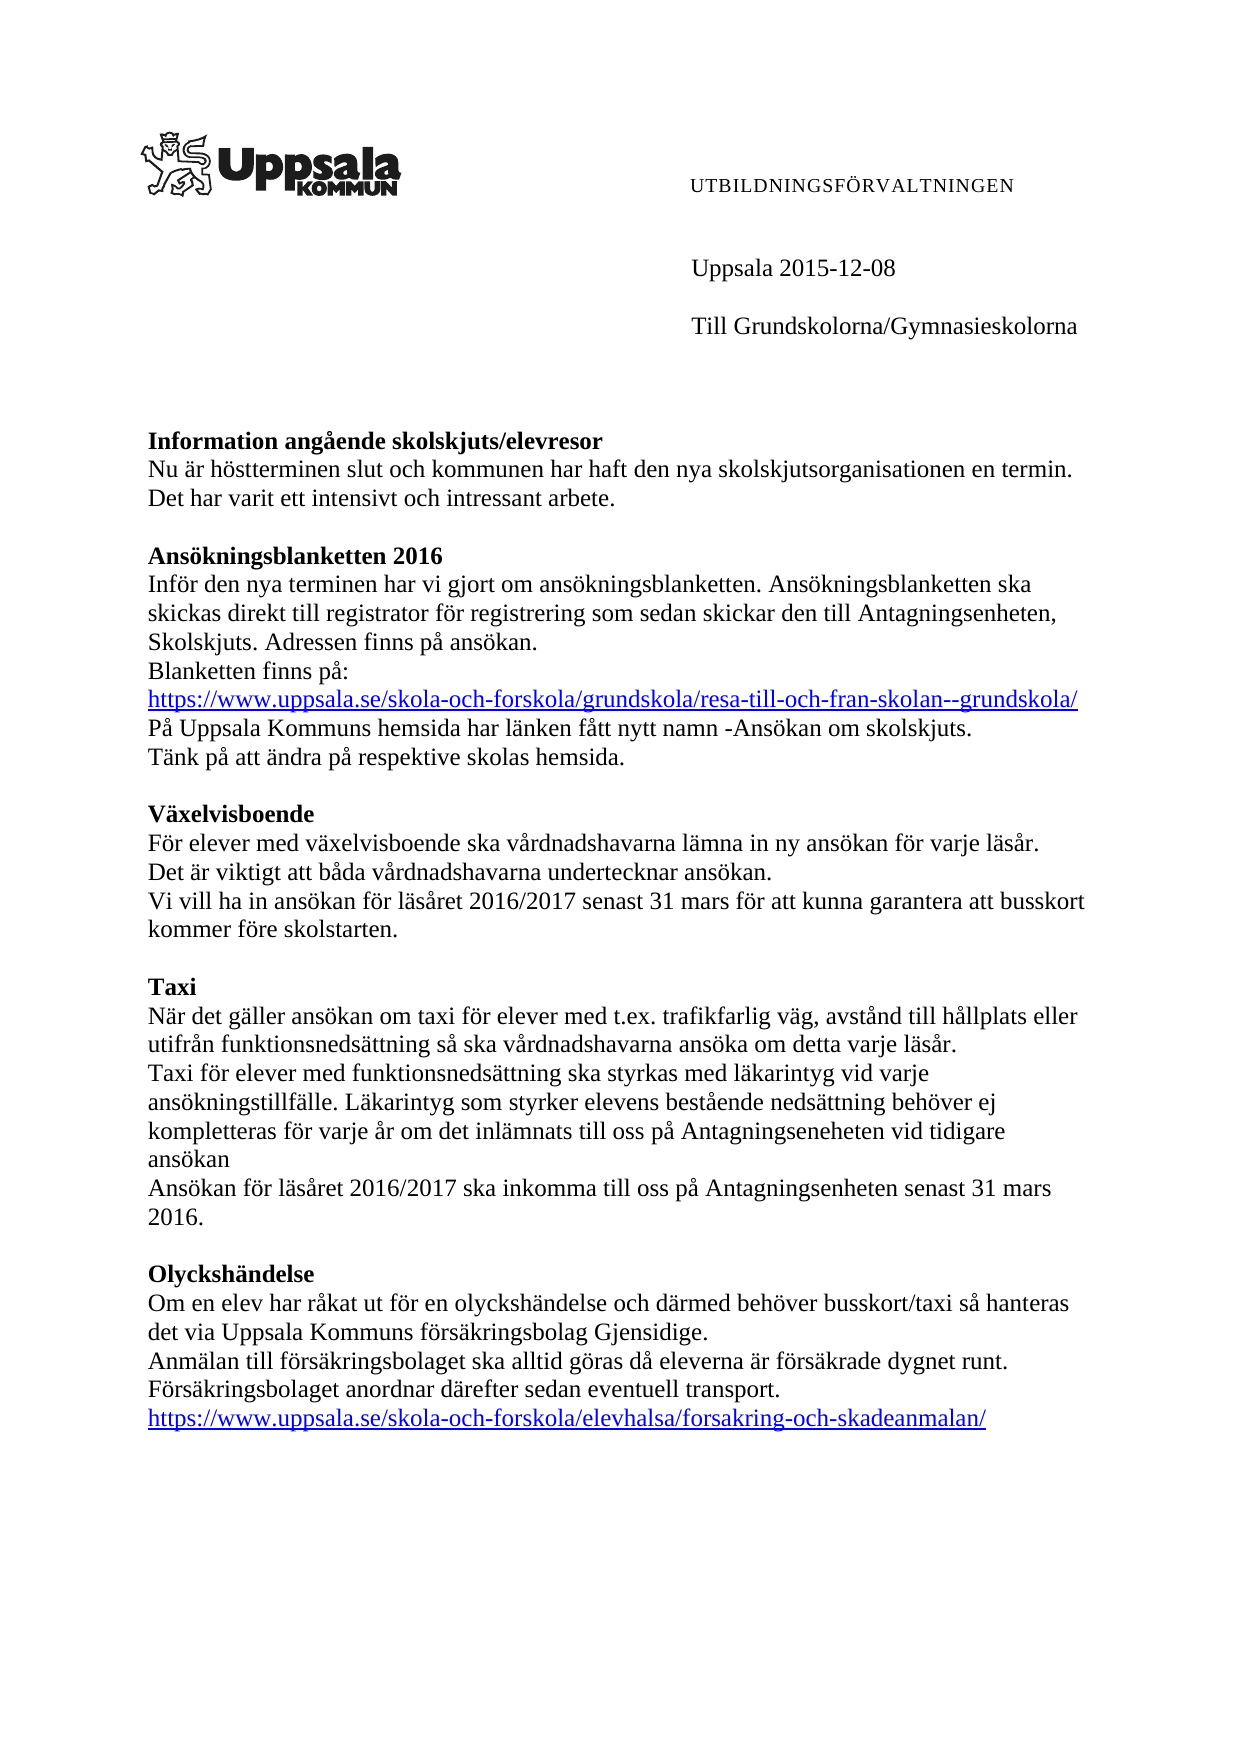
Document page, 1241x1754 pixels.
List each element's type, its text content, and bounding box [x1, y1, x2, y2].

text Tänk på att ändra på respektive skolas hemsida. [148, 742, 1093, 771]
text Ansökan för läsåret 2016/2017 ska inkomma till oss på Antagningsenheten senast 31 mars 2016. [148, 1173, 1093, 1231]
text Växelvisboende [148, 799, 1093, 828]
text Anmälan till försäkringsbolaget ska alltid göras då eleverna är försäkrade dygnet runt. Försäkringsbolaget anordnar därefter sedan eventuell transport. [148, 1346, 1093, 1403]
text Det är viktigt att båda vårdnadshavarna undertecknar ansökan. [148, 857, 1093, 886]
text Taxi för elever med funktionsnedsättning ska styrkas med läkarintyg vid varje ansökningstillfälle. Läkarintyg som styrker elevens bestående nedsättning behöver ej kompletteras för varje år om det inlämnats till oss på Antagningseneheten vid tidigare ansökan [148, 1058, 1093, 1173]
text Ansökningsblanketten 2016 [148, 541, 1093, 569]
text Blanketten finns på: [148, 656, 1093, 684]
text När det gäller ansökan om taxi för elever med t.ex. trafikfarlig väg, avstånd till hållplats eller utifrån funktionsnedsättning så ska vårdnadshavarna ansöka om detta varje läsår. [148, 1001, 1093, 1058]
text Till Grundskolorna/Gymnasieskolorna [148, 311, 1093, 339]
text På Uppsala Kommuns hemsida har länken fått nytt namn -Ansökan om skolskjuts. [148, 713, 1093, 742]
text Olyckshändelse [148, 1259, 1093, 1288]
text För elever med växelvisboende ska vårdnadshavarna lämna in ny ansökan för varje läsår. [148, 828, 1093, 857]
text https://www.uppsala.se/skola-och-forskola/grundskola/resa-till-och-fran-skolan--grundskola/ [148, 684, 1093, 713]
text Uppsala 2015-12-08 [148, 253, 1093, 282]
text https://www.uppsala.se/skola-och-forskola/elevhalsa/forsakring-och-skadeanmalan/ [148, 1403, 1093, 1432]
text Vi vill ha in ansökan för läsåret 2016/2017 senast 31 mars för att kunna garantera att busskort kommer före skolstarten. [148, 886, 1093, 943]
text Taxi [148, 972, 1093, 1001]
text Nu är höstterminen slut och kommunen har haft den nya skolskjutsorganisationen en termin. Det har varit ett intensivt och intressant arbete. [148, 454, 1093, 512]
text Information angående skolskjuts/elevresor [148, 426, 1093, 454]
text Inför den nya terminen har vi gjort om ansökningsblanketten. Ansökningsblanketten ska skickas direkt till registrator för registrering som sedan skickar den till Antagningsenheten, Skolskjuts. Adressen finns på ansökan. [148, 569, 1093, 656]
text Om en elev har råkat ut för en olyckshändelse och därmed behöver busskort/taxi så hanteras det via Uppsala Kommuns försäkringsbolag Gjensidige. [148, 1288, 1093, 1346]
